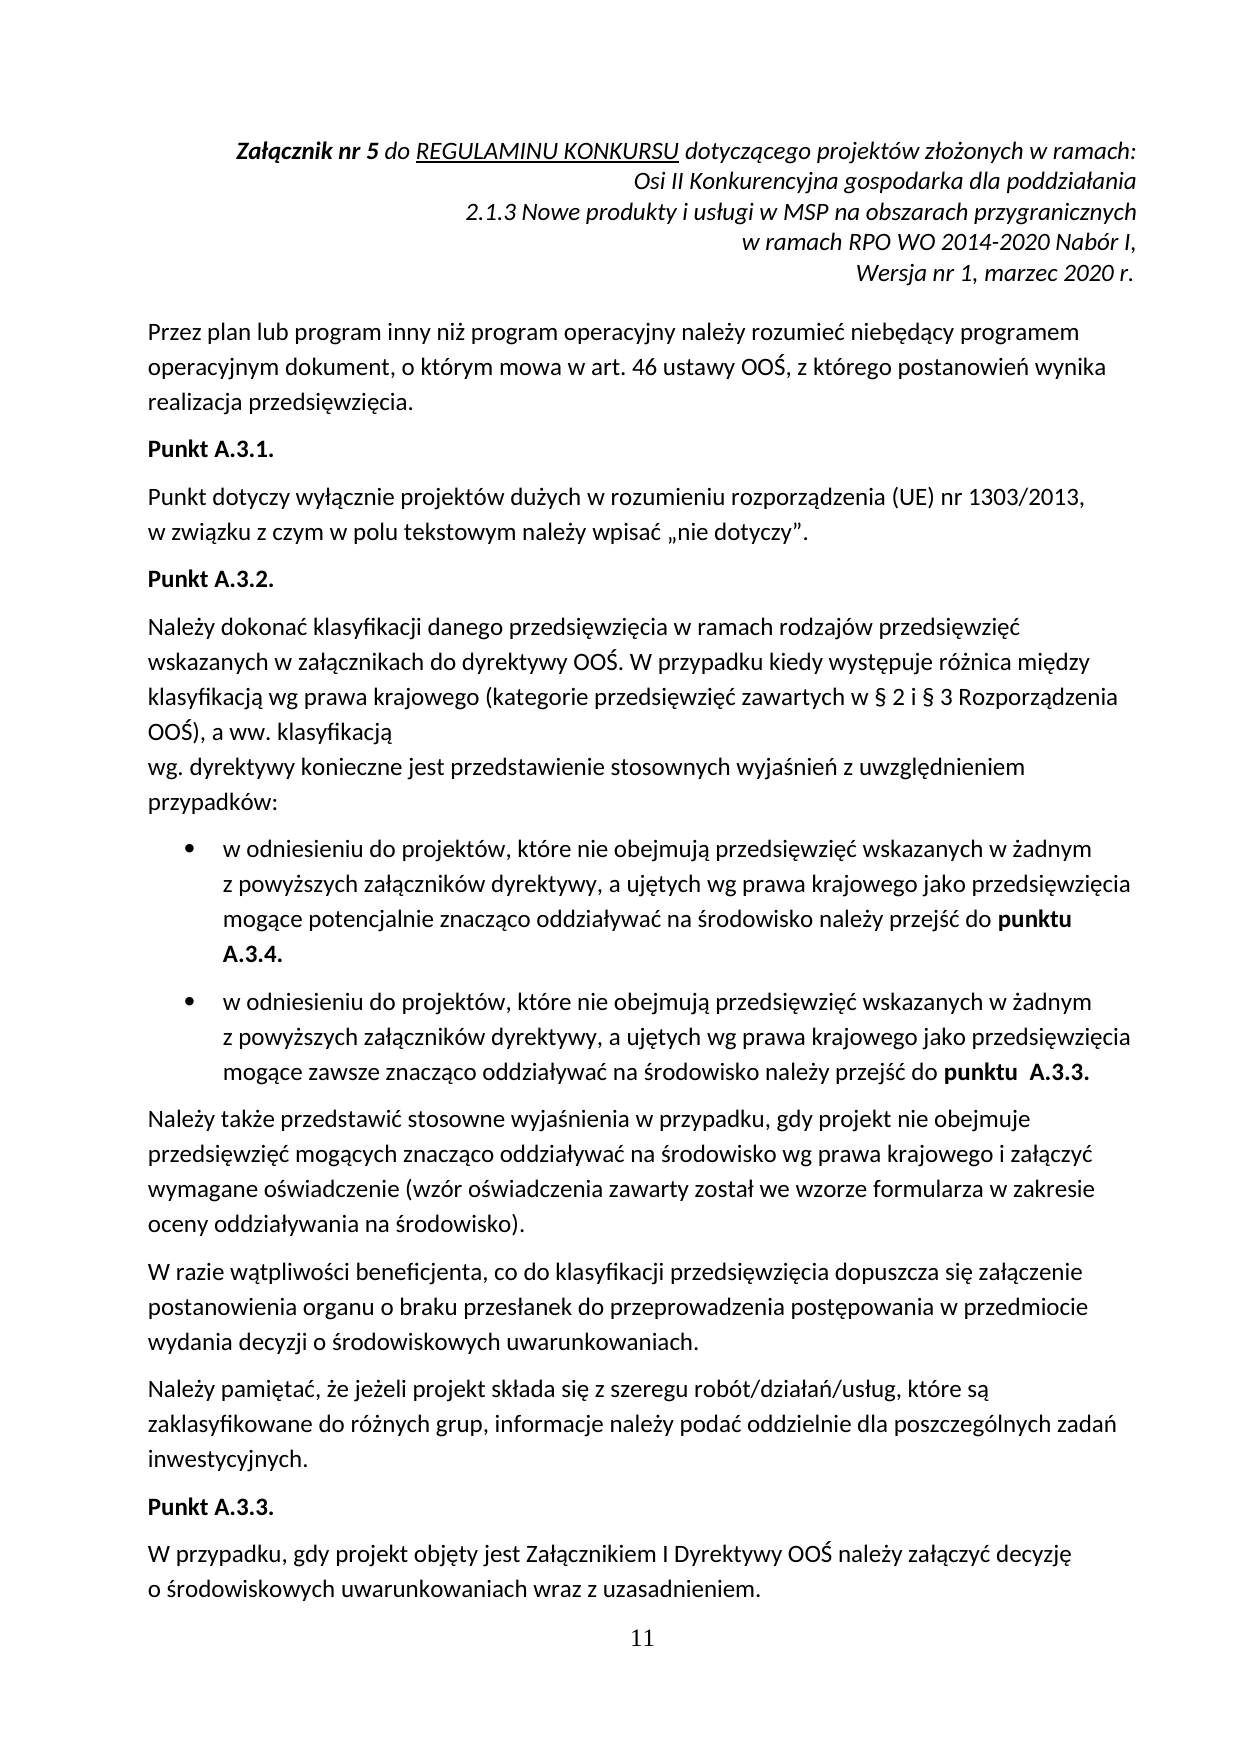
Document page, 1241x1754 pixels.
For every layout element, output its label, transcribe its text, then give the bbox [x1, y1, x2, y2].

text Należy także przedstawić stosowne wyjaśnienia w przypadku, gdy projekt nie obejmuje przedsięwzięć mogących znacząco oddziaływać na środowisko wg prawa krajowego i załączyć wymagane oświadczenie (wzór oświadczenia zawarty został we wzorze formularza w zakresie oceny oddziaływania na środowisko). [148, 1104, 1137, 1239]
text Należy dokonać klasyfikacji danego przedsięwzięcia w ramach rodzajów przedsięwzięć wskazanych w załącznikach do dyrektywy OOŚ. W przypadku kiedy występuje różnica między klasyfikacją wg prawa krajowego (kategorie przedsięwzięć zawartych w § 2 i § 3 Rozporządzenia OOŚ), a ww. klasyfikacją wg. dyrektywy konieczne jest przedstawienie stosownych wyjaśnień z uwzględnieniem przypadków: [148, 611, 1137, 817]
text Punkt A.3.3. [148, 1491, 1137, 1522]
list w odniesieniu do projektów, które nie obejmują przedsięwzięć wskazanych w żadnym z powyższych załączników dyrektywy, a ujętych wg prawa krajowego jako przedsięwzięcia mogące zawsze znacząco oddziaływać na środowisko należy przejść do punktu A.3.3. [185, 986, 1137, 1087]
text W razie wątpliwości beneficjenta, co do klasyfikacji przedsięwzięcia dopuszcza się załączenie postanowienia organu o braku przesłanek do przeprowadzenia postępowania w przedmiocie wydania decyzji o środowiskowych uwarunkowaniach. [148, 1256, 1137, 1357]
text Punkt dotyczy wyłącznie projektów dużych w rozumieniu rozporządzenia (UE) nr 1303/2013, w związku z czym w polu tekstowym należy wpisać „nie dotyczy”. [148, 481, 1137, 547]
list w odniesieniu do projektów, które nie obejmują przedsięwzięć wskazanych w żadnym z powyższych załączników dyrektywy, a ujętych wg prawa krajowego jako przedsięwzięcia mogące potencjalnie znacząco oddziaływać na środowisko należy przejść do punktu A.3.4. [185, 834, 1137, 969]
text Punkt A.3.1. [148, 434, 1137, 464]
text Punkt A.3.2. [148, 564, 1137, 594]
text Przez plan lub program inny niż program operacyjny należy rozumieć niebędący programem operacyjnym dokument, o którym mowa w art. 46 ustawy OOŚ, z którego postanowień wynika realizacja przedsięwzięcia. [148, 316, 1137, 417]
text W przypadku, gdy projekt objęty jest Załącznikiem I Dyrektywy OOŚ należy załączyć decyzję o środowiskowych uwarunkowaniach wraz z uzasadnieniem. [148, 1539, 1137, 1604]
text Należy pamiętać, że jeżeli projekt składa się z szeregu robót/działań/usług, które są zaklasyfikowane do różnych grup, informacje należy podać oddzielnie dla poszczególnych zadań inwestycyjnych. [148, 1374, 1137, 1474]
